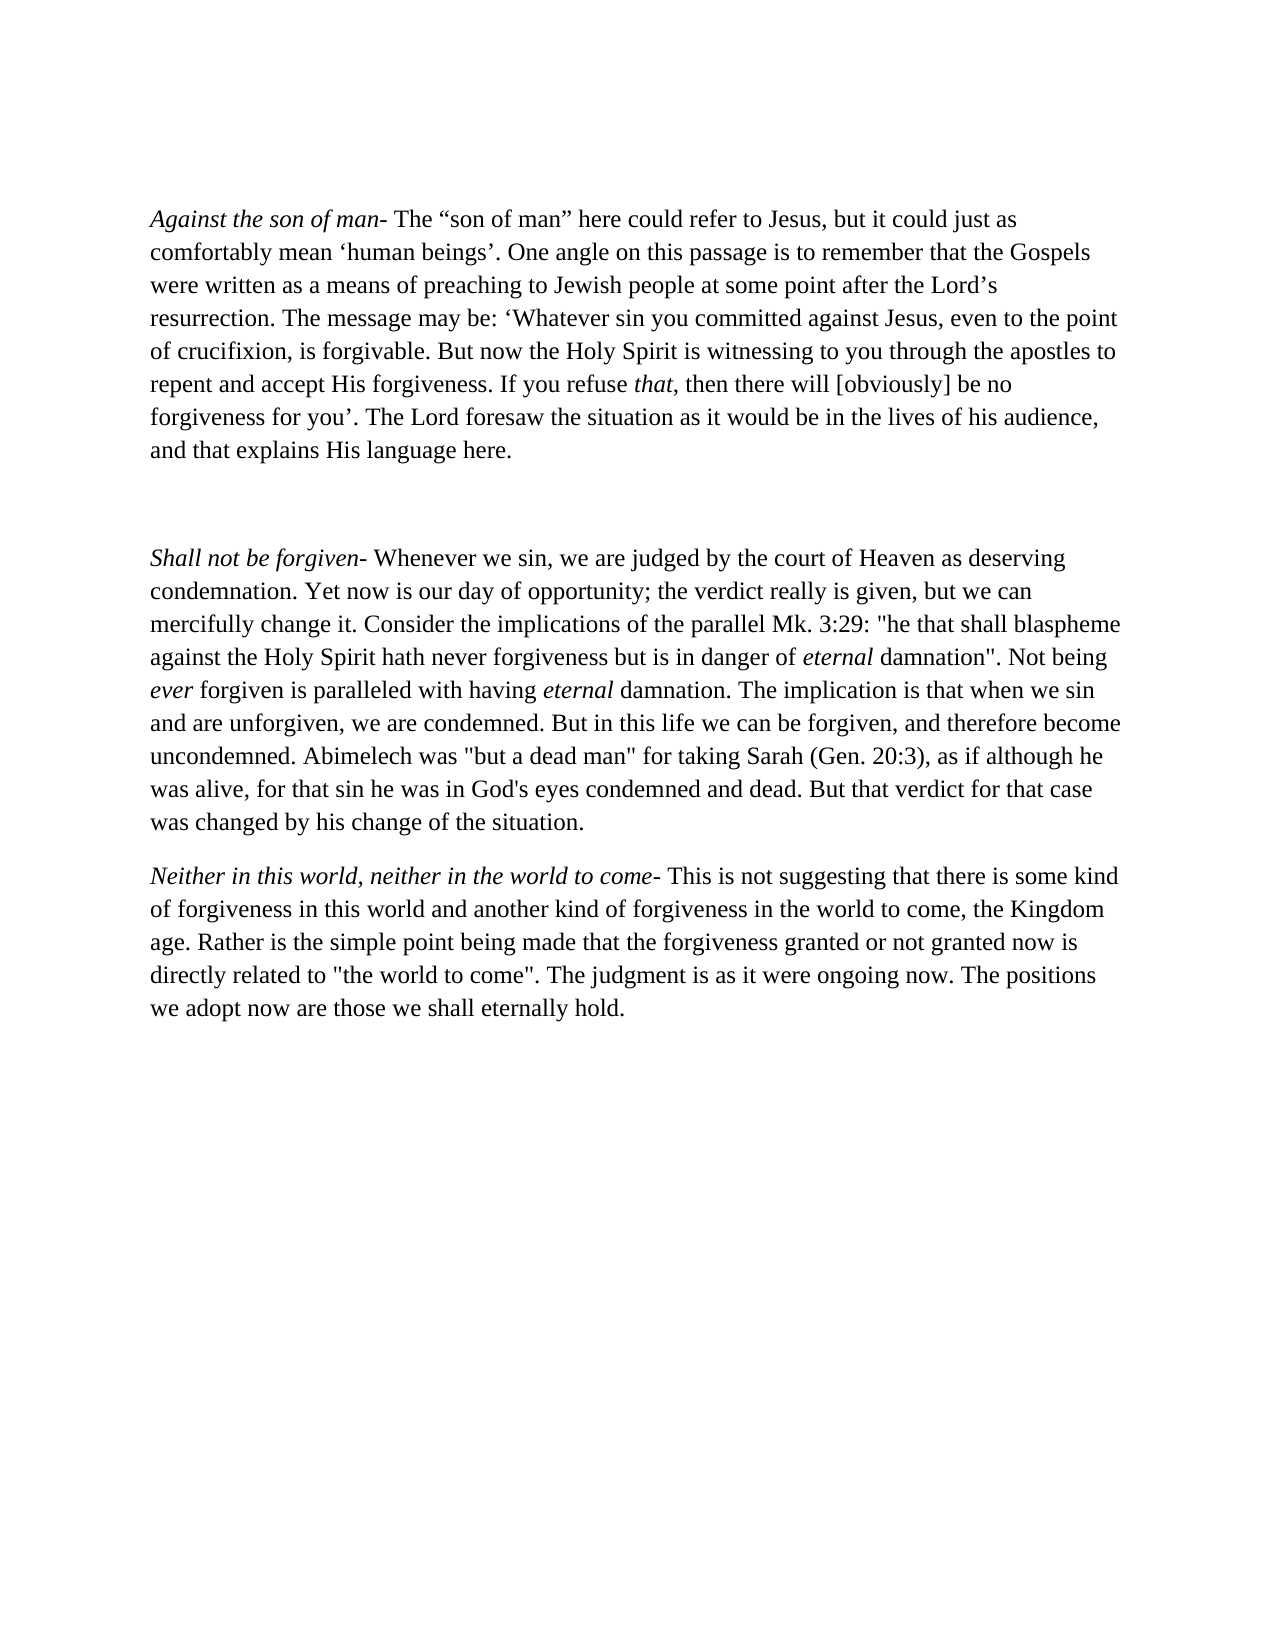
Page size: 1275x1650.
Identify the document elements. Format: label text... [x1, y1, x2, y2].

text Against the son of man- The “son of man” here could refer to Jesus, but it could just as comfortably mean ‘human beings’. One angle on this passage is to remember that the Gospels were written as a means of preaching to Jewish people at some point after the Lord’s resurrection. The message may be: ‘Whatever sin you committed against Jesus, even to the point of crucifixion, is forgivable. But now the Holy Spirit is witnessing to you through the apostles to repent and accept His forgiveness. If you refuse that, then there will [obviously] be no forgiveness for you’. The Lord foresaw the situation as it would be in the lives of his audience, and that explains His language here. [150, 204, 1125, 464]
text Shall not be forgiven- Whenever we sin, we are judged by the court of Heaven as deserving condemnation. Yet now is our day of opportunity; the verdict really is given, but we can mercifully change it. Consider the implications of the parallel Mk. 3:29: "he that shall blaspheme against the Holy Spirit hath never forgiveness but is in danger of eternal damnation". Not being ever forgiven is paralleled with having eternal damnation. The implication is that when we sin and are unforgiven, we are condemned. But in this life we can be forgiven, and therefore become uncondemned. Abimelech was "but a dead man" for taking Sarah (Gen. 20:3), as if although he was alive, for that sin he was in God's eyes condemned and dead. But that verdict for that case was changed by his change of the situation. [150, 543, 1125, 836]
text Neither in this world, neither in the world to come- This is not suggesting that there is some kind of forgiveness in this world and another kind of forgiveness in the world to come, the Kingdom age. Rather is the simple point being made that the forgiveness granted or not granted now is directly related to "the world to come". The judgment is as it were ongoing now. The positions we adopt now are those we shall eternally hold. [150, 861, 1125, 1022]
